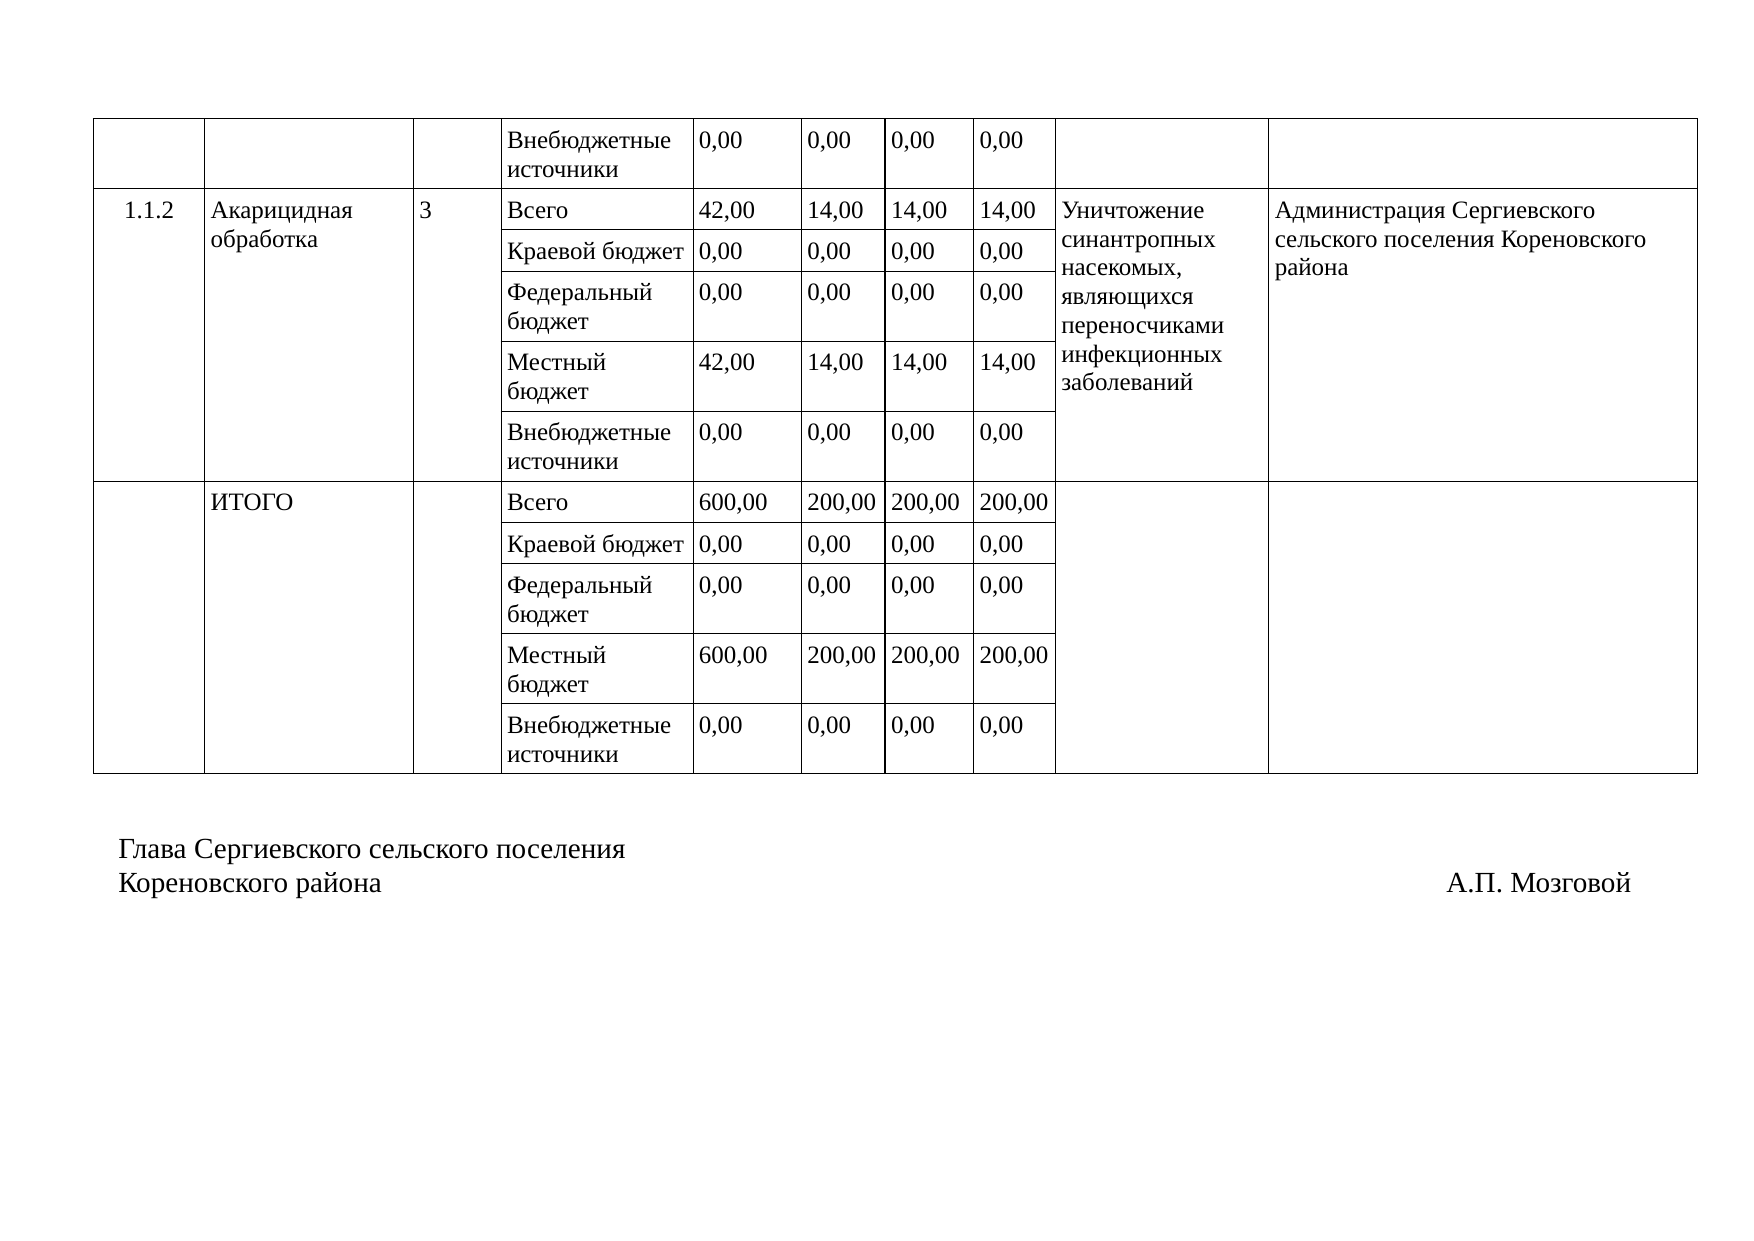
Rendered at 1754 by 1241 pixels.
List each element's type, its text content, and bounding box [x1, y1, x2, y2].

table_cell 200,00 [886, 482, 973, 522]
table_cell Федеральный бюджет [502, 564, 693, 633]
table_cell 0,00 [694, 230, 801, 271]
table_cell 200,00 [974, 482, 1055, 522]
table_cell 14,00 [974, 342, 1055, 411]
table_cell 0,00 [802, 119, 884, 188]
table_cell 0,00 [886, 272, 973, 341]
table_cell 0,00 [974, 230, 1055, 271]
table_cell 14,00 [802, 342, 884, 411]
table_cell [1056, 482, 1268, 773]
table_cell Внебюджетные источники [502, 704, 693, 773]
table_cell 0,00 [974, 564, 1055, 633]
table_cell Всего [502, 482, 693, 522]
table_cell 0,00 [694, 412, 801, 481]
table_cell 200,00 [802, 634, 884, 703]
text Кореновского района А.П. Мозговой [118, 865, 1636, 899]
table_cell 200,00 [974, 634, 1055, 703]
table_cell 0,00 [886, 564, 973, 633]
table_cell 0,00 [886, 704, 973, 773]
table_cell 0,00 [886, 119, 973, 188]
table_cell ИТОГО [205, 482, 413, 773]
table_cell 0,00 [974, 272, 1055, 341]
table_cell 600,00 [694, 482, 801, 522]
table_cell 1.1.2 [94, 189, 204, 481]
table_cell 600,00 [694, 634, 801, 703]
table_cell 14,00 [886, 189, 973, 229]
table_cell Местный бюджет [502, 634, 693, 703]
table_cell Акарицидная обработка [205, 189, 413, 481]
table_cell 0,00 [974, 704, 1055, 773]
table_cell 42,00 [694, 342, 801, 411]
table_cell 0,00 [802, 704, 884, 773]
table_cell 0,00 [694, 119, 801, 188]
table_cell 0,00 [974, 119, 1055, 188]
table_cell 0,00 [886, 230, 973, 271]
table_cell 14,00 [802, 189, 884, 229]
table_cell Уничтожение синантропных насекомых, являющихся переносчиками инфекционных заболеваний [1056, 189, 1268, 481]
table_cell 0,00 [974, 412, 1055, 481]
table_cell 14,00 [974, 189, 1055, 229]
table_cell 0,00 [802, 523, 884, 563]
table_cell 0,00 [886, 523, 973, 563]
table_cell Краевой бюджет [502, 230, 693, 271]
table_cell 42,00 [694, 189, 801, 229]
table_cell Краевой бюджет [502, 523, 693, 563]
table_cell 0,00 [694, 523, 801, 563]
table_cell 0,00 [886, 412, 973, 481]
table_cell Федеральный бюджет [502, 272, 693, 341]
table_cell [1269, 482, 1697, 773]
table_cell 0,00 [694, 564, 801, 633]
table_cell Местный бюджет [502, 342, 693, 411]
table_cell 200,00 [802, 482, 884, 522]
table_cell Внебюджетные источники [502, 119, 693, 188]
table_cell 0,00 [694, 272, 801, 341]
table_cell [1269, 189, 1697, 481]
table_cell 0,00 [694, 704, 801, 773]
table_cell 0,00 [802, 230, 884, 271]
table_cell 200,00 [886, 634, 973, 703]
table_cell Внебюджетные источники [502, 412, 693, 481]
table_cell [94, 482, 204, 773]
table_cell 0,00 [974, 523, 1055, 563]
table_cell 0,00 [802, 272, 884, 341]
table_cell 0,00 [802, 564, 884, 633]
table_cell [414, 482, 501, 773]
table_cell 0,00 [802, 412, 884, 481]
table_cell 3 [414, 189, 501, 481]
text Глава Сергиевского сельского поселения [118, 832, 1636, 865]
table_cell Всего [502, 189, 693, 229]
table_cell 14,00 [886, 342, 973, 411]
